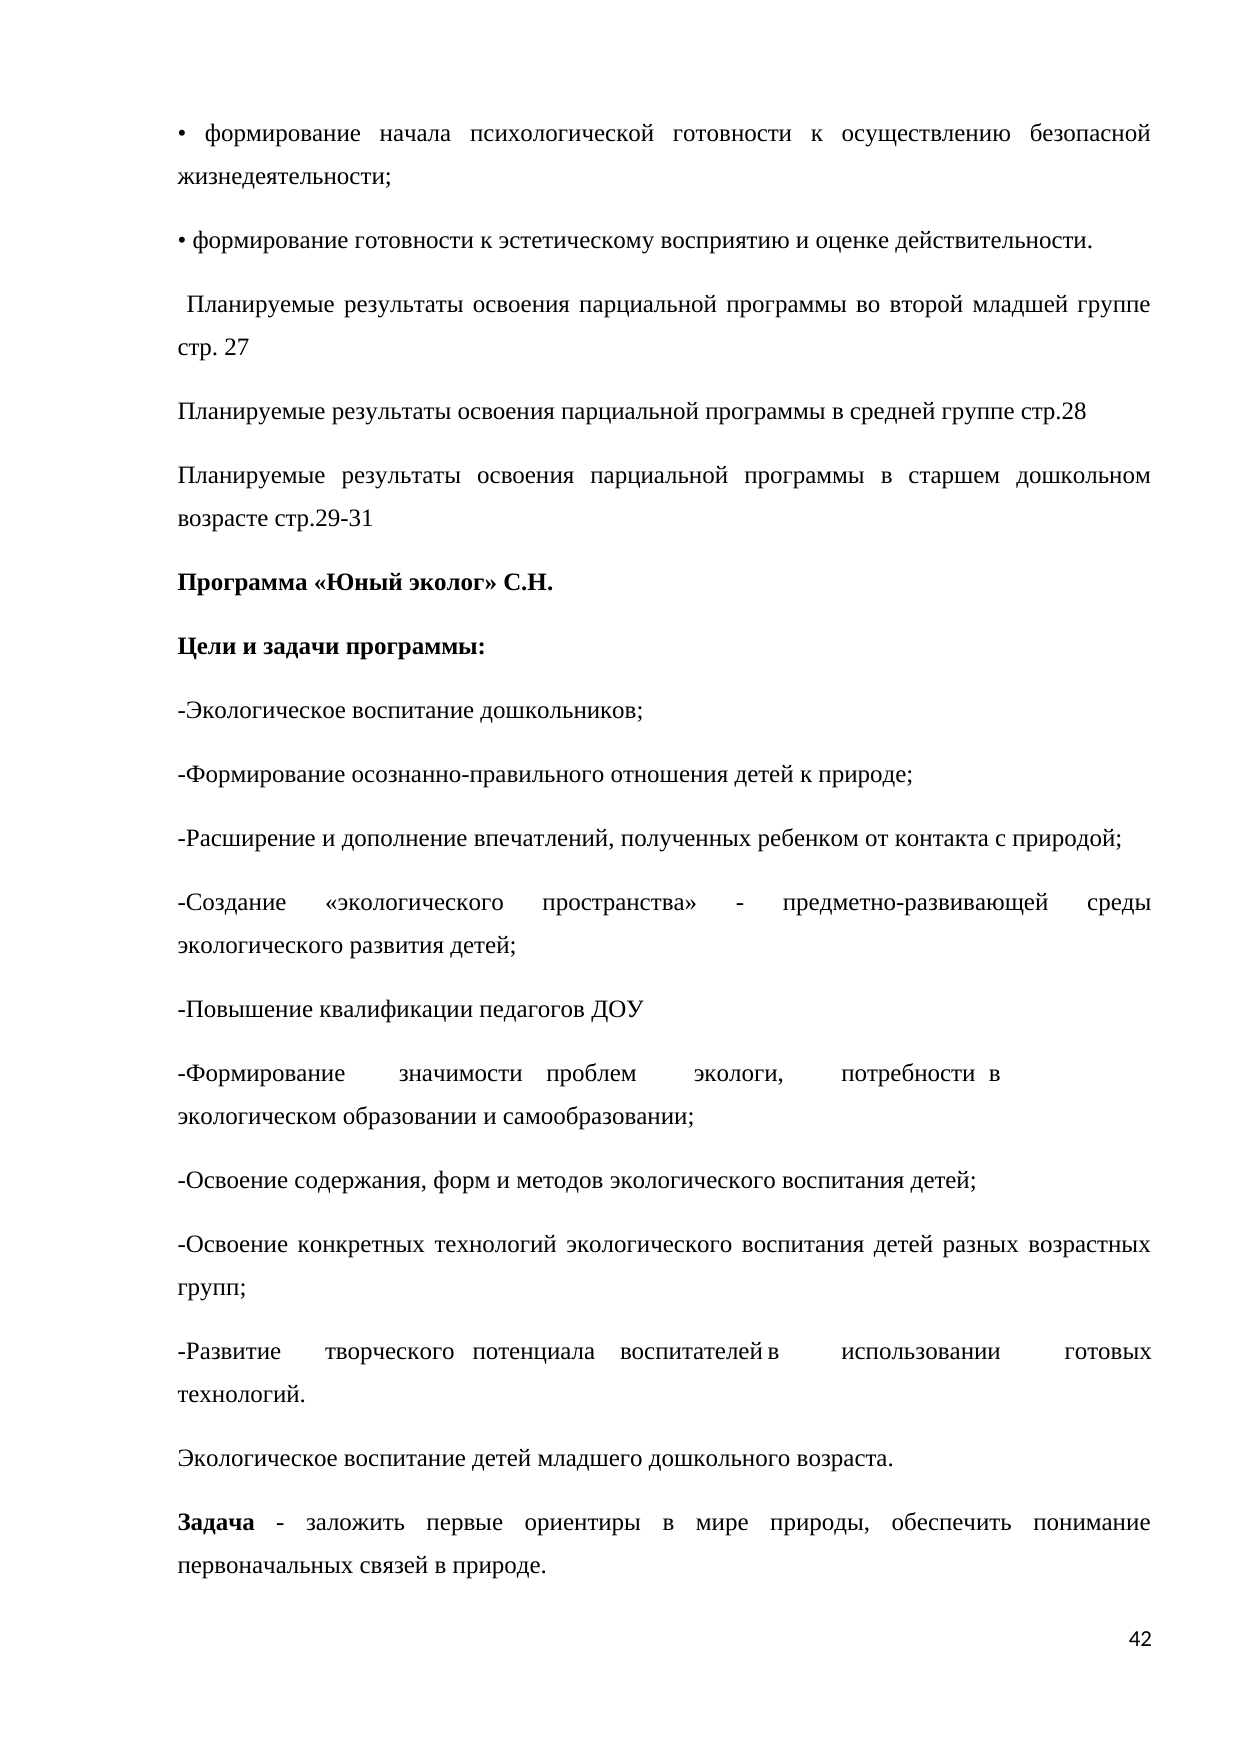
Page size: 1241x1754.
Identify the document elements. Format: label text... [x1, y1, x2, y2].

text -Экологическое воспитание дошкольников; [177, 695, 1152, 724]
text -Развитие творческого потенциала воспитателей в использовании готовых технологий. [177, 1336, 1152, 1408]
text Экологическое воспитание детей младшего дошкольного возраста. [177, 1443, 1152, 1472]
text -Освоение содержания, форм и методов экологического воспитания детей; [177, 1165, 1152, 1194]
text -Расширение и дополнение впечатлений, полученных ребенком от контакта с природой; [177, 823, 1152, 852]
text • формирование готовности к эстетическому восприятию и оценке действительности. [177, 225, 1152, 254]
text Планируемые результаты освоения парциальной программы в средней группе стр.28 [177, 396, 1152, 425]
text Задача - заложить первые ориентиры в мире природы, обеспечить понимание первоначальных связей в природе. [177, 1507, 1152, 1579]
text -Формирование осознанно-правильного отношения детей к природе; [177, 759, 1152, 788]
text -Создание «экологического пространства» - предметно-развивающей среды экологического развития детей; [177, 887, 1152, 959]
text -Формирование значимости проблем экологи, потребности в экологическом образовании и самообразовании; [177, 1058, 1152, 1130]
text Цели и задачи программы: [177, 631, 1152, 660]
text Программа «Юный эколог» С.Н. [177, 567, 1152, 596]
text Планируемые результаты освоения парциальной программы во второй младшей группе стр. 27 [177, 289, 1152, 361]
text • формирование начала психологической готовности к осуществлению безопасной жизнедеятельности; [177, 118, 1152, 190]
text -Освоение конкретных технологий экологического воспитания детей разных возрастных групп; [177, 1229, 1152, 1301]
text Планируемые результаты освоения парциальной программы в старшем дошкольном возрасте стр.29-31 [177, 460, 1152, 532]
text -Повышение квалификации педагогов ДОУ [177, 994, 1152, 1023]
